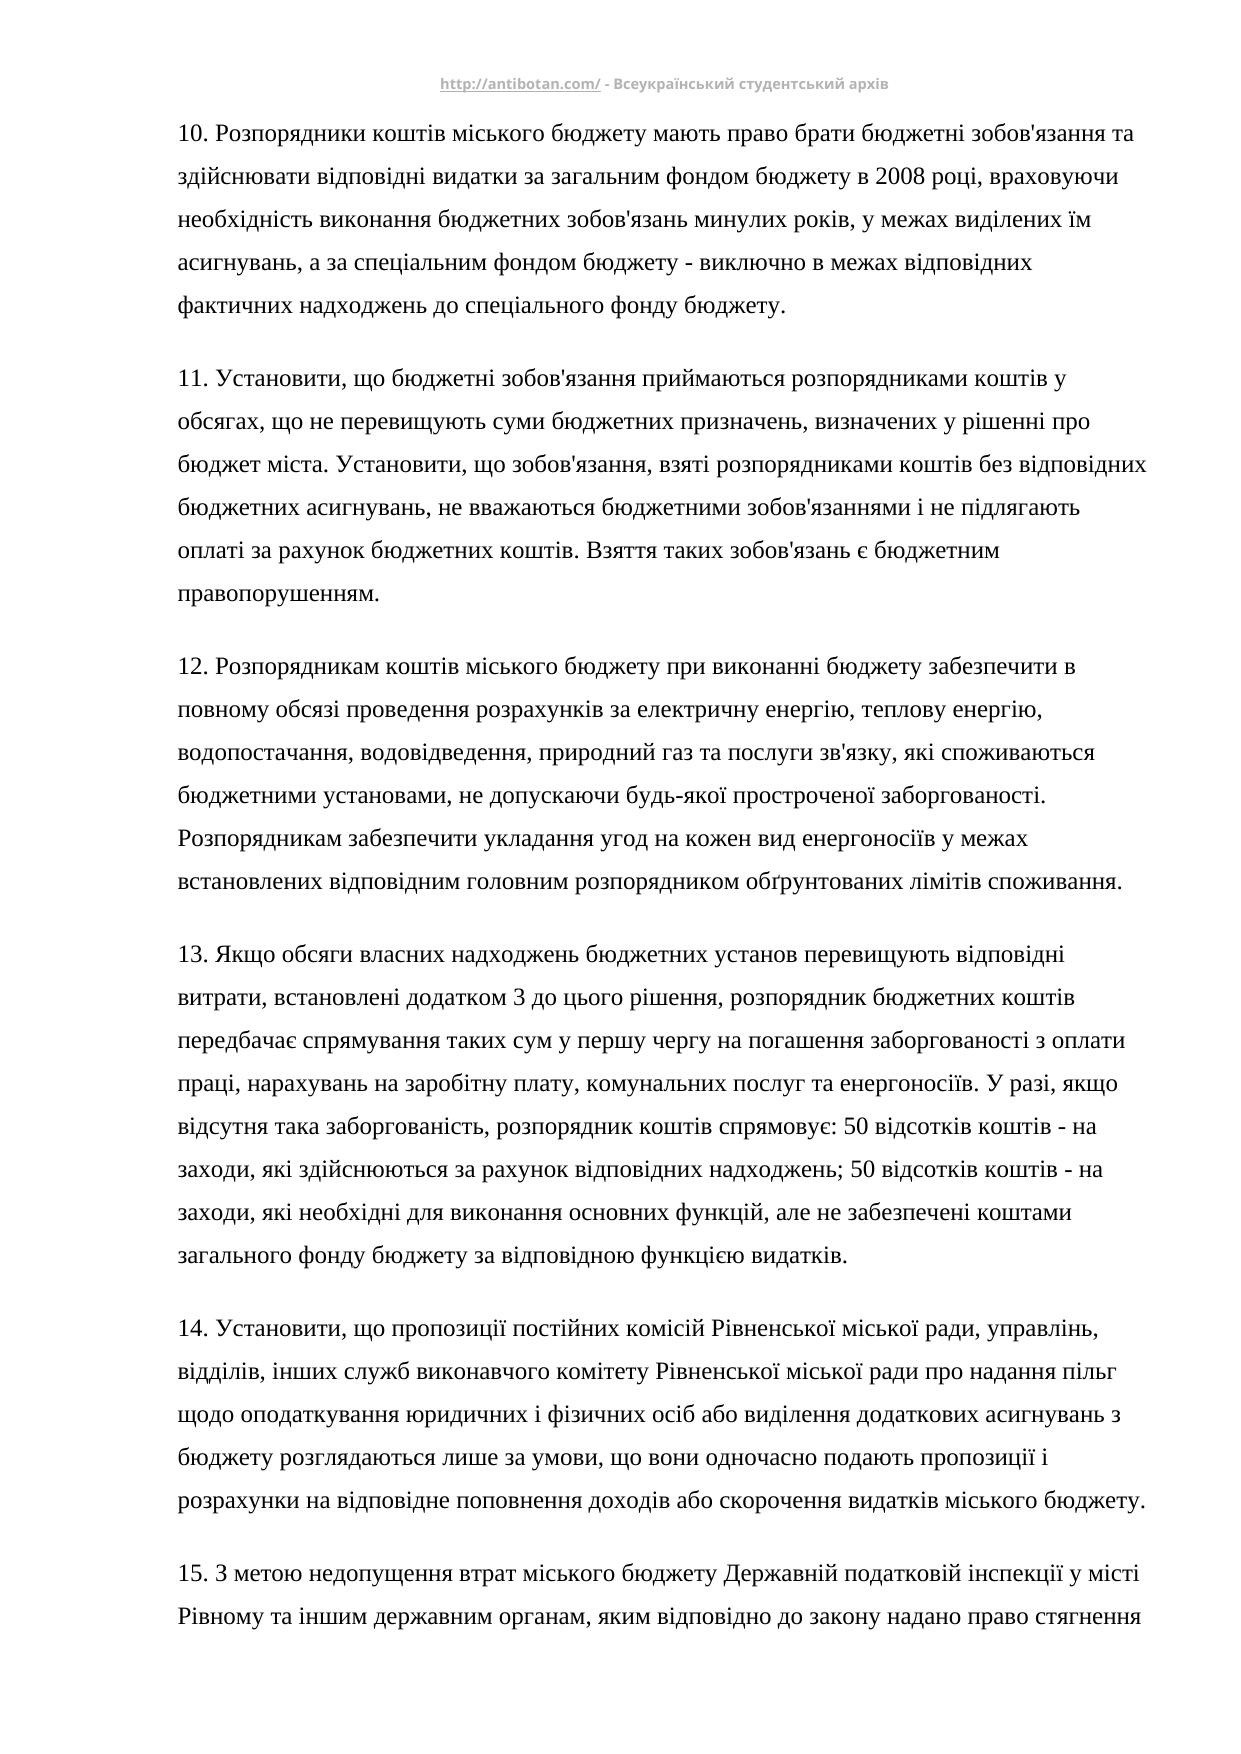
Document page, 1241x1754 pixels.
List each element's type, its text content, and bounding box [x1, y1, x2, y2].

text 14. Установити, що пропозиції постійних комісій Рівненської міської ради, управлінь, відділів, інших служб виконавчого комітету Рівненської міської ради про надання пільг щодо оподаткування юридичних і фізичних осіб або виділення додаткових асигнувань з бюджету розглядаються лише за умови, що вони одночасно подають пропозиції і розрахунки на відповідне поповнення доходів або скорочення видатків міського бюджету. [177, 1313, 1152, 1514]
text 13. Якщо обсяги власних надходжень бюджетних установ перевищують відповідні витрати, встановлені додатком 3 до цього рішення, розпорядник бюджетних коштів передбачає спрямування таких сум у першу чергу на погашення заборгованості з оплати праці, нарахувань на заробітну плату, комунальних послуг та енергоносіїв. У разі, якщо відсутня така заборгованість, розпорядник коштів спрямовує: 50 відсотків коштів - на заходи, які здійснюються за рахунок відповідних надходжень; 50 відсотків коштів - на заходи, які необхідні для виконання основних функцій, але не забезпечені коштами загального фонду бюджету за відповідною функцією видатків. [177, 939, 1152, 1269]
text 12. Розпорядникам коштів міського бюджету при виконанні бюджету забезпечити в повному обсязі проведення розрахунків за електричну енергію, теплову енергію, водопостачання, водовідведення, природний газ та послуги зв'язку, які споживаються бюджетними установами, не допускаючи будь-якої простроченої заборгованості. Розпорядникам забезпечити укладання угод на кожен вид енергоносіїв у межах встановлених відповідним головним розпорядником обґрунтованих лімітів споживання. [177, 651, 1152, 895]
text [177, 1558, 1152, 1629]
text 10. Розпорядники коштів міського бюджету мають право брати бюджетні зобов'язання та здійснювати відповідні видатки за загальним фондом бюджету в 2008 році, враховуючи необхідність виконання бюджетних зобов'язань минулих років, у межах виділених їм асигнувань, а за спеціальним фондом бюджету - виключно в межах відповідних фактичних надходжень до спеціального фонду бюджету. [177, 118, 1152, 319]
text 11. Установити, що бюджетні зобов'язання приймаються розпорядниками коштів у обсягах, що не перевищують суми бюджетних призначень, визначених у рішенні про бюджет міста. Установити, що зобов'язання, взяті розпорядниками коштів без відповідних бюджетних асигнувань, не вважаються бюджетними зобов'язаннями і не підлягають оплаті за рахунок бюджетних коштів. Взяття таких зобов'язань є бюджетним правопорушенням. [177, 363, 1152, 607]
